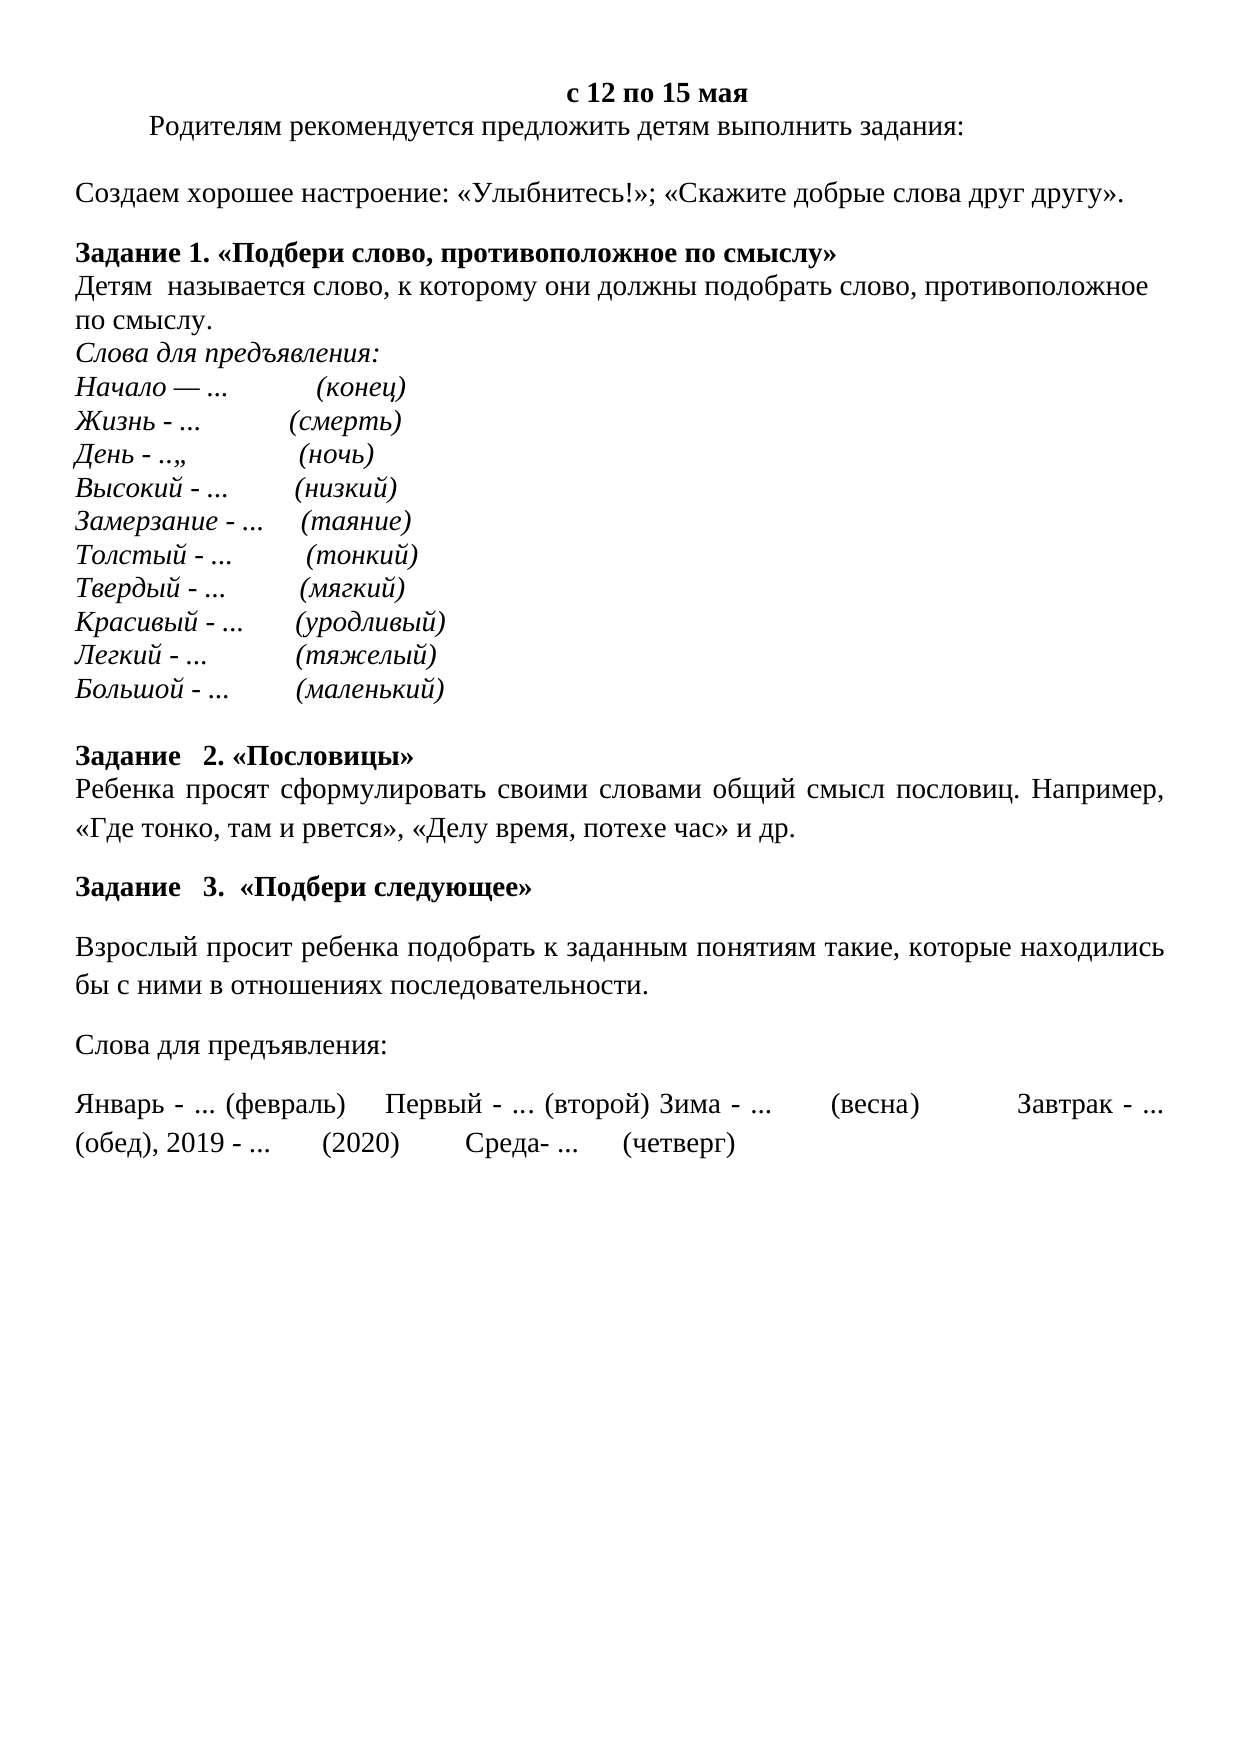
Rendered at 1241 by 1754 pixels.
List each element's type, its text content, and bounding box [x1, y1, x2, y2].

text Толстый - ... (тонкий) [75, 537, 1165, 570]
text Создаем хорошее настроение: «Улыбнитесь!»; «Скажите добрые слова друг другу». [75, 176, 1165, 209]
text Ребенка просят сформулировать своими словами общий смысл пословиц. Например, «Где тонко, там и рвется», «Делу время, потехе час» и др. [75, 772, 1165, 844]
text Легкий - ... (тяжелый) [75, 637, 1165, 671]
text Слова для предъявления: [75, 1027, 1165, 1060]
text Начало — ... (конец) [75, 369, 1165, 403]
text Жизнь - ... (смерть) [75, 403, 1165, 436]
text Детям называется слово, к которому они должны подобрать слово, противоположное по смыслу. [75, 268, 1165, 336]
text Большой - ... (маленький) [75, 671, 1165, 704]
text Задание 3. «Подбери следующее» [75, 869, 1165, 903]
text Замерзание - ... (таяние) [75, 503, 1165, 537]
text Высокий - ... (низкий) [75, 470, 1165, 503]
text Красивый - ... (уродливый) [75, 604, 1165, 637]
text Задание 2. «Пословицы» [75, 738, 1165, 772]
text Твердый - ... (мягкий) [75, 570, 1165, 604]
text Январь - ... (февраль) Первый - ... (второй) Зима - ... (весна) Завтрак - ... (обед), 2019 - ... (2020) Среда- ... (четверг) [75, 1086, 1165, 1158]
text Взрослый просит ребенка подобрать к заданным понятиям такие, которые находились бы с ними в отношениях последовательности. [75, 929, 1165, 1001]
text Родителям рекомендуется предложить детям выполнить задания: [75, 108, 1165, 142]
text Задание 1. «Подбери слово, противоположное по смыслу» [75, 235, 1165, 268]
text День - ..„ (ночь) [75, 436, 1165, 470]
text Слова для предъявления: [75, 336, 1165, 369]
text с 12 по 15 мая [75, 75, 1165, 108]
